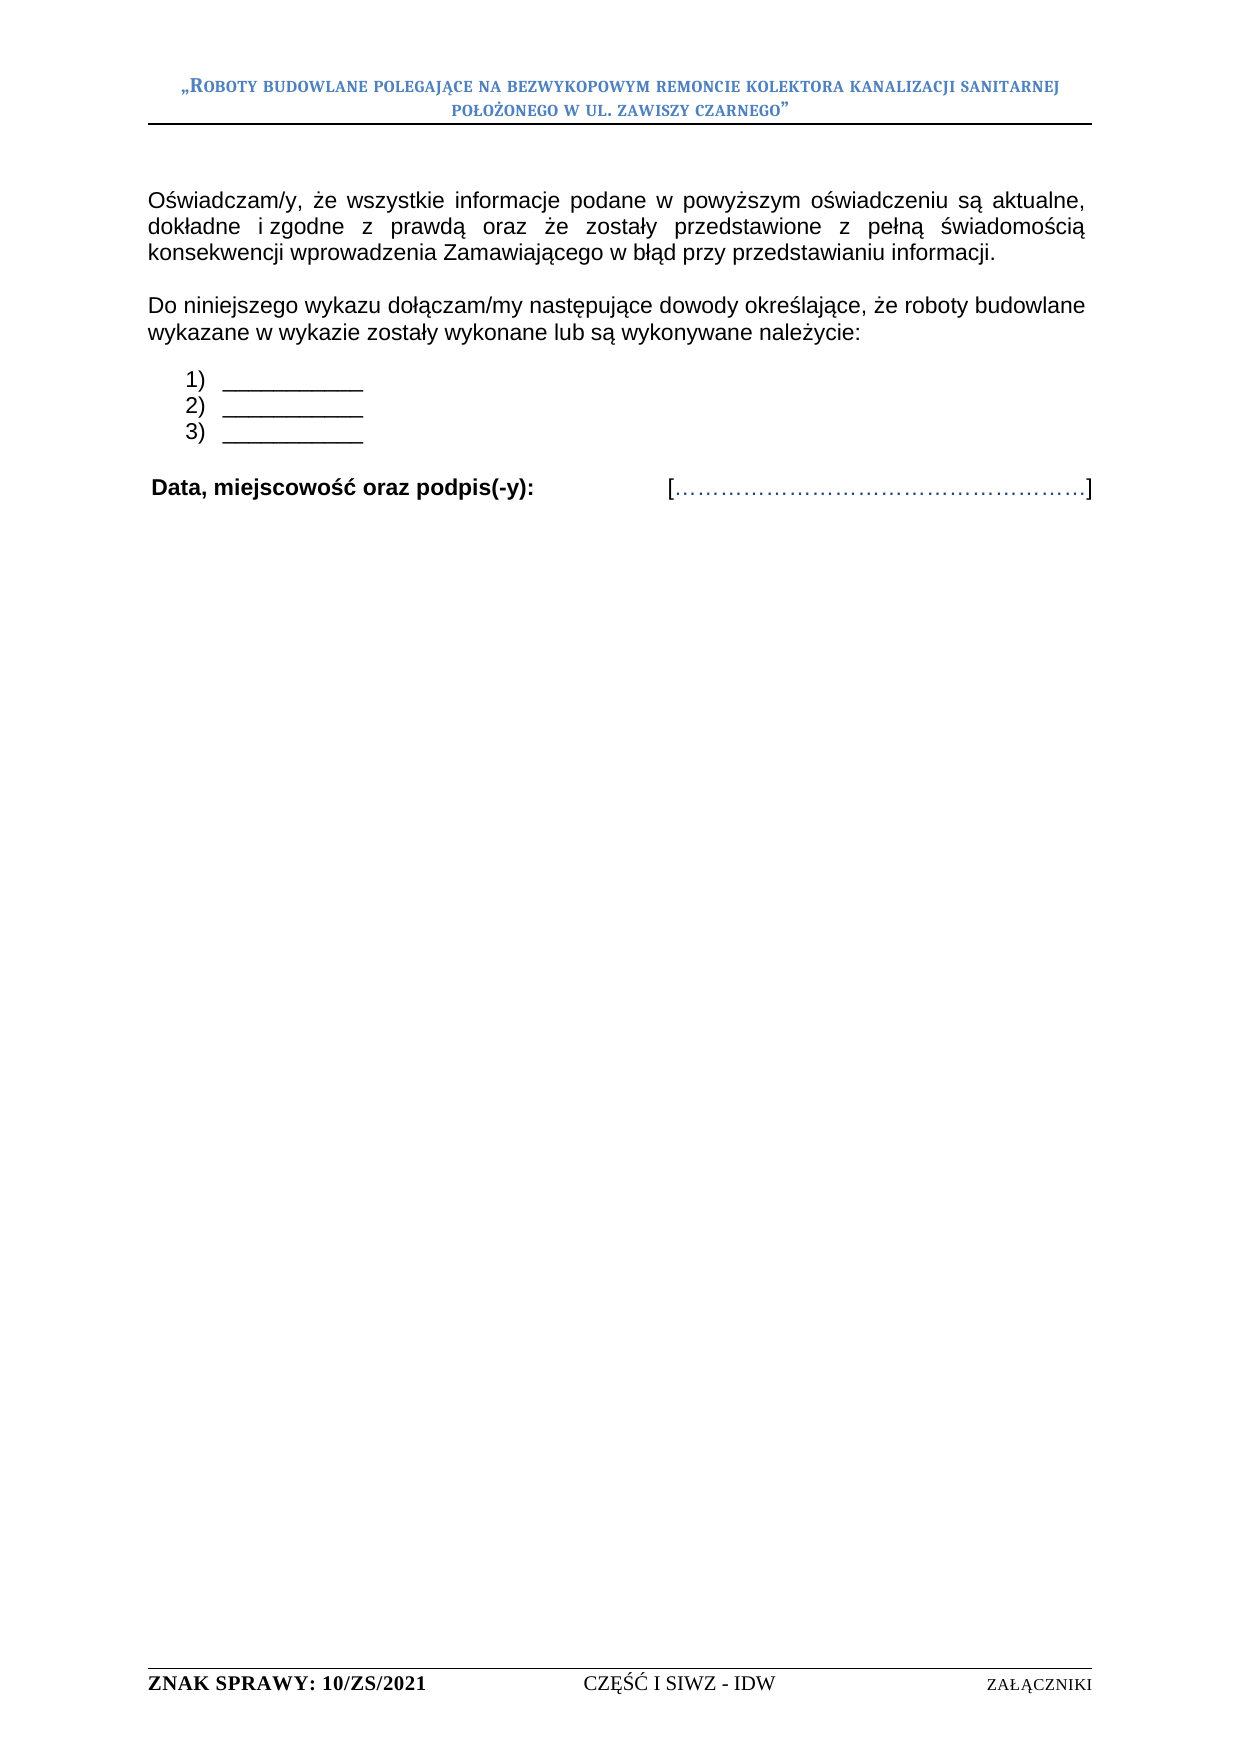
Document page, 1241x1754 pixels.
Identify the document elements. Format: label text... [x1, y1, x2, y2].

list ___________ [185, 366, 1086, 392]
text Data, miejscowość oraz podpis(-y): [………………………………………………] [148, 474, 1092, 500]
text Oświadczam/y, że wszystkie informacje podane w powyższym oświadczeniu są aktualne, dokładne i zgodne z prawdą oraz że zostały przedstawione z pełną świadomością konsekwencji wprowadzenia Zamawiającego w błąd przy przedstawianiu informacji. [148, 187, 1086, 266]
list ___________ [185, 392, 1086, 418]
list ___________ [185, 418, 1086, 445]
text Do niniejszego wykazu dołączam/my następujące dowody określające, że roboty budowlane wykazane w wykazie zostały wykonane lub są wykonywane należycie: [148, 292, 1086, 345]
